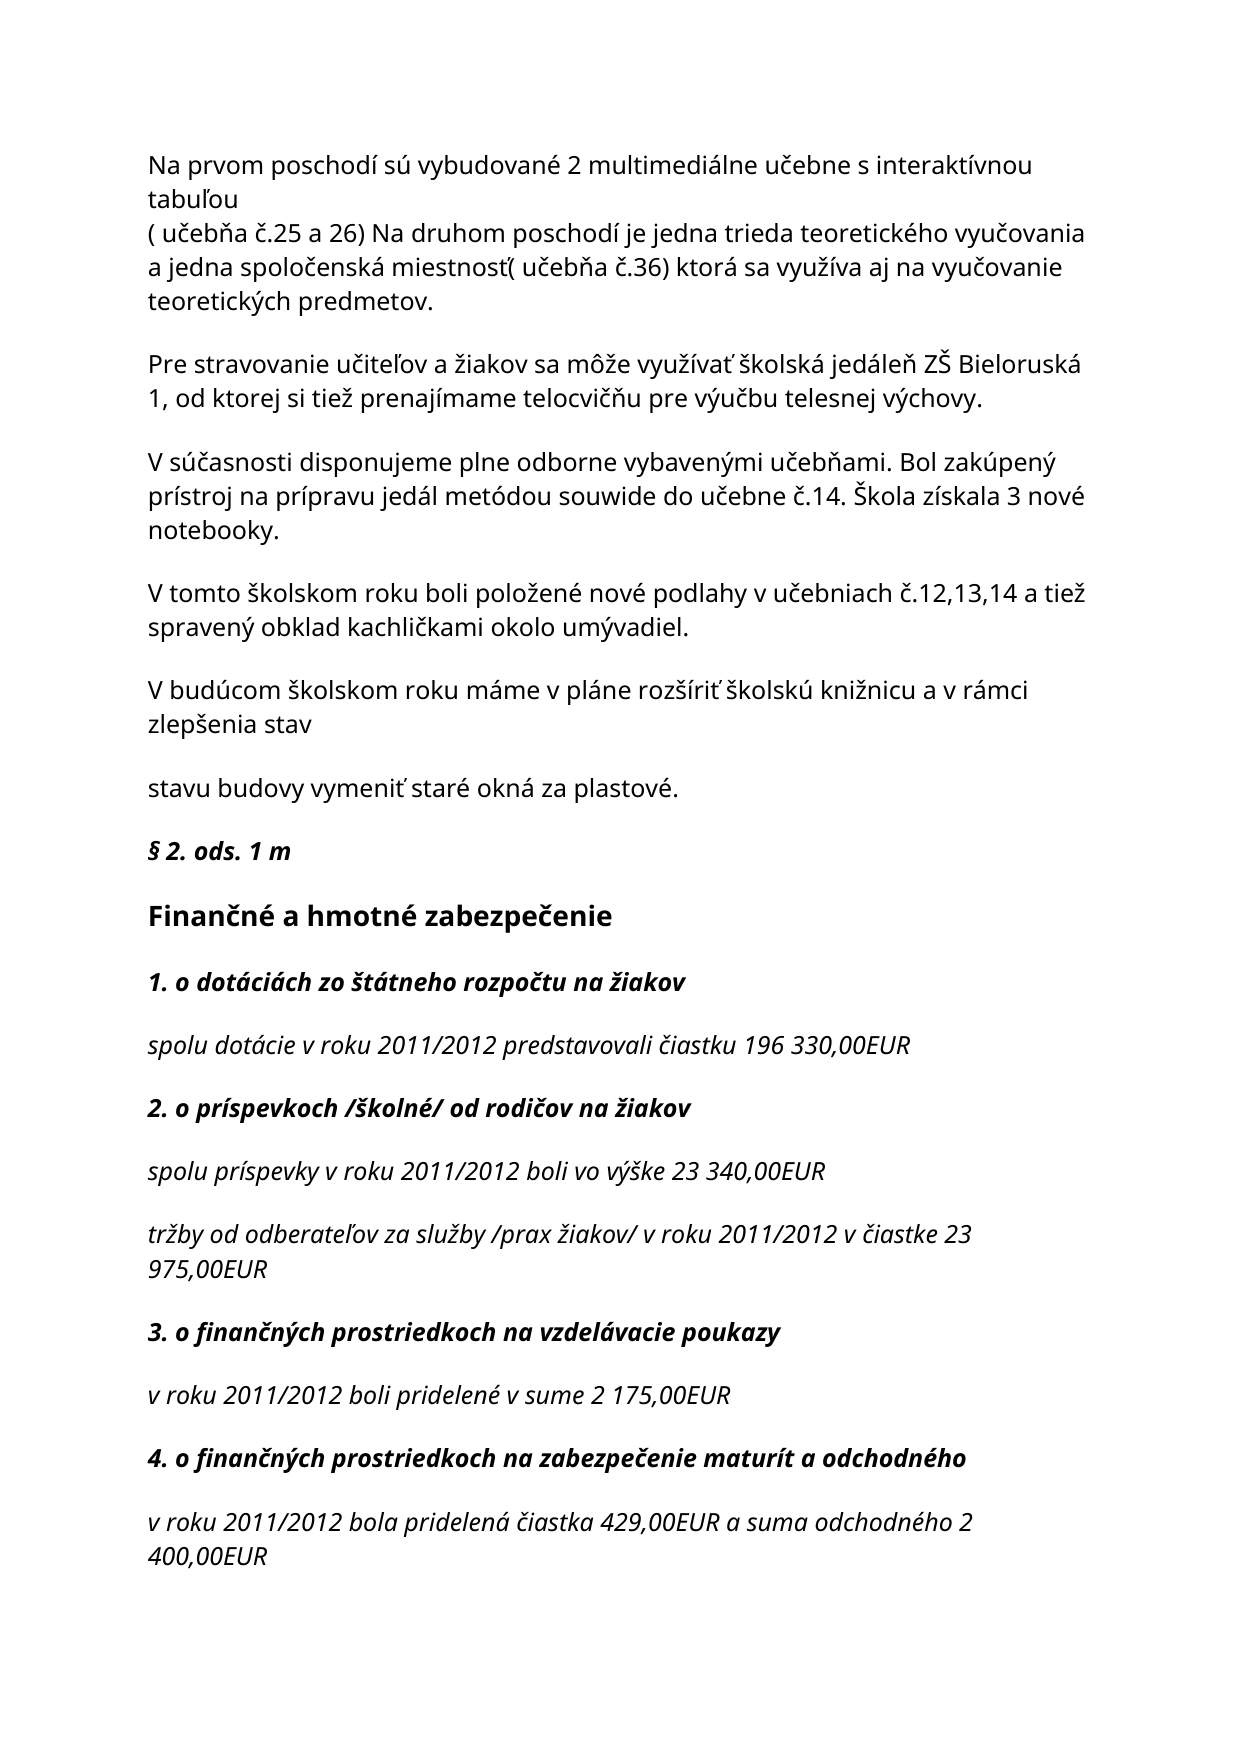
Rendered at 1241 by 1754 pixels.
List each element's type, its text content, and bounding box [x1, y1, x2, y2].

text V tomto školskom roku boli položené nové podlahy v učebniach č.12,13,14 a tiež spravený obklad kachličkami okolo umývadiel. [148, 576, 1093, 644]
text Na prvom poschodí sú vybudované 2 multimediálne učebne s interaktívnou tabuľou [148, 148, 1093, 216]
text V budúcom školskom roku máme v pláne rozšíriť školskú knižnicu a v rámci zlepšenia stav [148, 673, 1093, 741]
text v roku 2011/2012 boli pridelené v sume 2 175,00EUR [148, 1378, 1093, 1412]
text Pre stravovanie učiteľov a žiakov sa môže využívať školská jedáleň ZŠ Bieloruská 1, od ktorej si tiež prenajímame telocvičňu pre výučbu telesnej výchovy. [148, 347, 1093, 415]
text spolu dotácie v roku 2011/2012 predstavovali čiastku 196 330,00EUR [148, 1027, 1093, 1062]
text § 2. ods. 1 m [148, 833, 1093, 868]
text ( učebňa č.25 a 26) Na druhom poschodí je jedna trieda teoretického vyučovania a jedna spoločenská miestnosť( učebňa č.36) ktorá sa využíva aj na vyučovanie teoretických predmetov. [148, 216, 1093, 318]
text 3. o finančných prostriedkoch na vzdelávacie poukazy [148, 1314, 1093, 1348]
text stavu budovy vymeniť staré okná za plastové. [148, 770, 1093, 804]
text tržby od odberateľov za služby /prax žiakov/ v roku 2011/2012 v čiastke 23 975,00EUR [148, 1217, 1093, 1285]
text 1. o dotáciách zo štátneho rozpočtu na žiakov [148, 964, 1093, 998]
text V súčasnosti disponujeme plne odborne vybavenými učebňami. Bol zakúpený prístroj na prípravu jedál metódou souwide do učebne č.14. Škola získala 3 nové notebooky. [148, 444, 1093, 547]
text v roku 2011/2012 bola pridelená čiastka 429,00EUR a suma odchodného 2 400,00EUR [148, 1504, 1093, 1572]
text 4. o finančných prostriedkoch na zabezpečenie maturít a odchodného [148, 1441, 1093, 1475]
text 2. o príspevkoch /školné/ od rodičov na žiakov [148, 1091, 1093, 1125]
text spolu príspevky v roku 2011/2012 boli vo výške 23 340,00EUR [148, 1154, 1093, 1188]
text Finančné a hmotné zabezpečenie [148, 897, 1093, 935]
